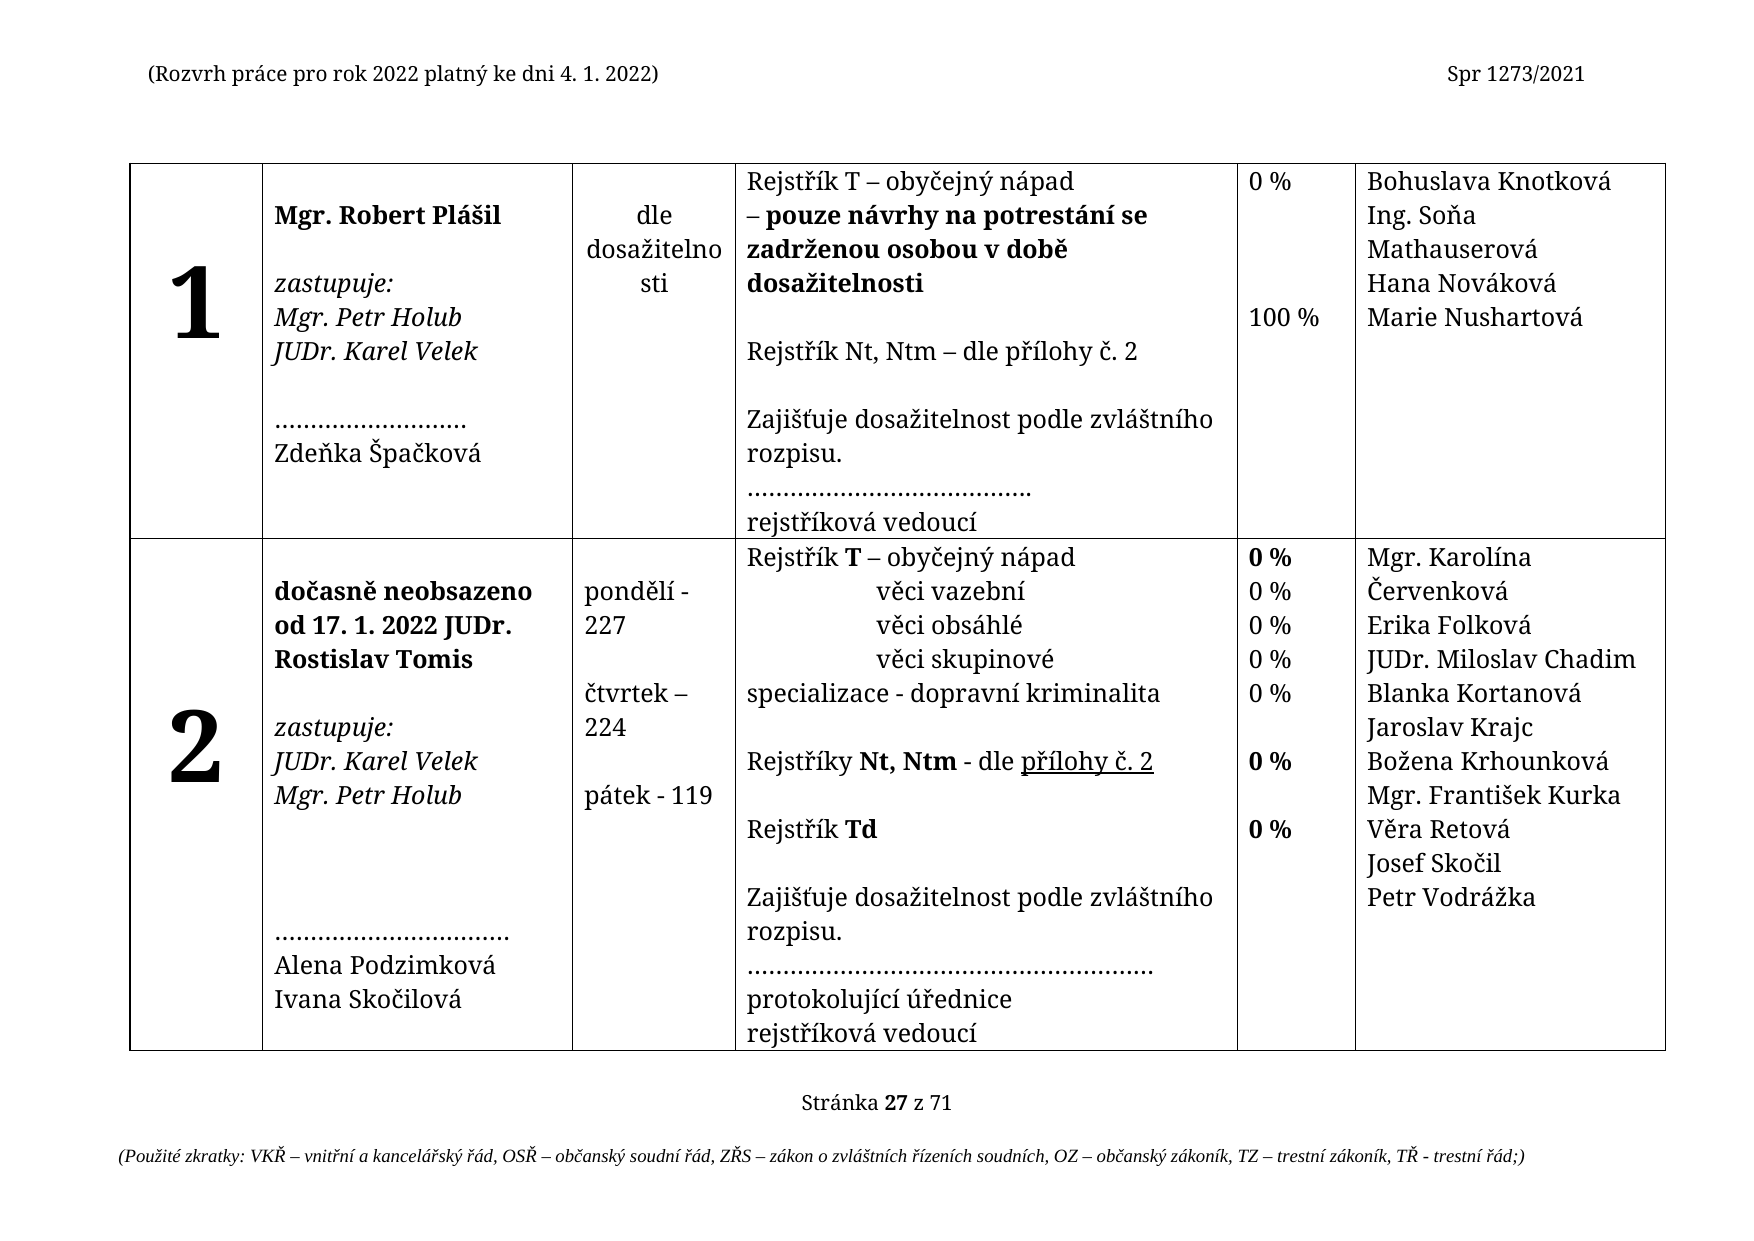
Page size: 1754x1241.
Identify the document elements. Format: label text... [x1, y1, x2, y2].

table_cell Mgr. Karolína Červenková Erika Folková JUDr. Miloslav Chadim Blanka Kortanová Jaroslav Krajc Božena Krhounková Mgr. František Kurka Věra Retová Josef Skočil Petr Vodrážka [1356, 539, 1665, 1050]
table_cell dočasně neobsazeno od 17. 1. 2022 JUDr. Rostislav Tomis zastupuje: JUDr. Karel Velek Mgr. Petr Holub …………………………… Alena Podzimková Ivana Skočilová [263, 539, 572, 1050]
table_cell 0 % 100 % [1238, 164, 1355, 538]
table_cell Bohuslava Knotková Ing. Soňa Mathauserová Hana Nováková Marie Nushartová [1356, 164, 1665, 538]
table_cell 2 [131, 539, 262, 1050]
table_cell Mgr. Robert Plášil zastupuje: Mgr. Petr Holub JUDr. Karel Velek ……………………… Zdeňka Špačková [263, 164, 572, 538]
table_cell 0 % 0 % 0 % 0 % 0 % 0 % 0 % [1238, 539, 1355, 1050]
table_cell Rejstřík T – obyčejný nápad – pouze návrhy na potrestání se zadrženou osobou v době dosažitelnosti Rejstřík Nt, Ntm – dle přílohy č. 2 Zajišťuje dosažitelnost podle zvláštního rozpisu. …………………………………. rejstříková vedoucí [736, 164, 1237, 538]
table_cell 1 [131, 164, 262, 538]
table_cell pondělí - 227 čtvrtek – 224 pátek - 119 [573, 539, 735, 1050]
table_cell dle dosažitelnosti [573, 164, 735, 538]
table_cell Rejstřík T – obyčejný nápad věci vazební věci obsáhlé věci skupinové specializace - dopravní kriminalita Rejstříky Nt, Ntm - dle přílohy č. 2 Rejstřík Td Zajišťuje dosažitelnost podle zvláštního rozpisu. ………………………………………………… protokolující úřednice rejstříková vedoucí [736, 539, 1237, 1050]
